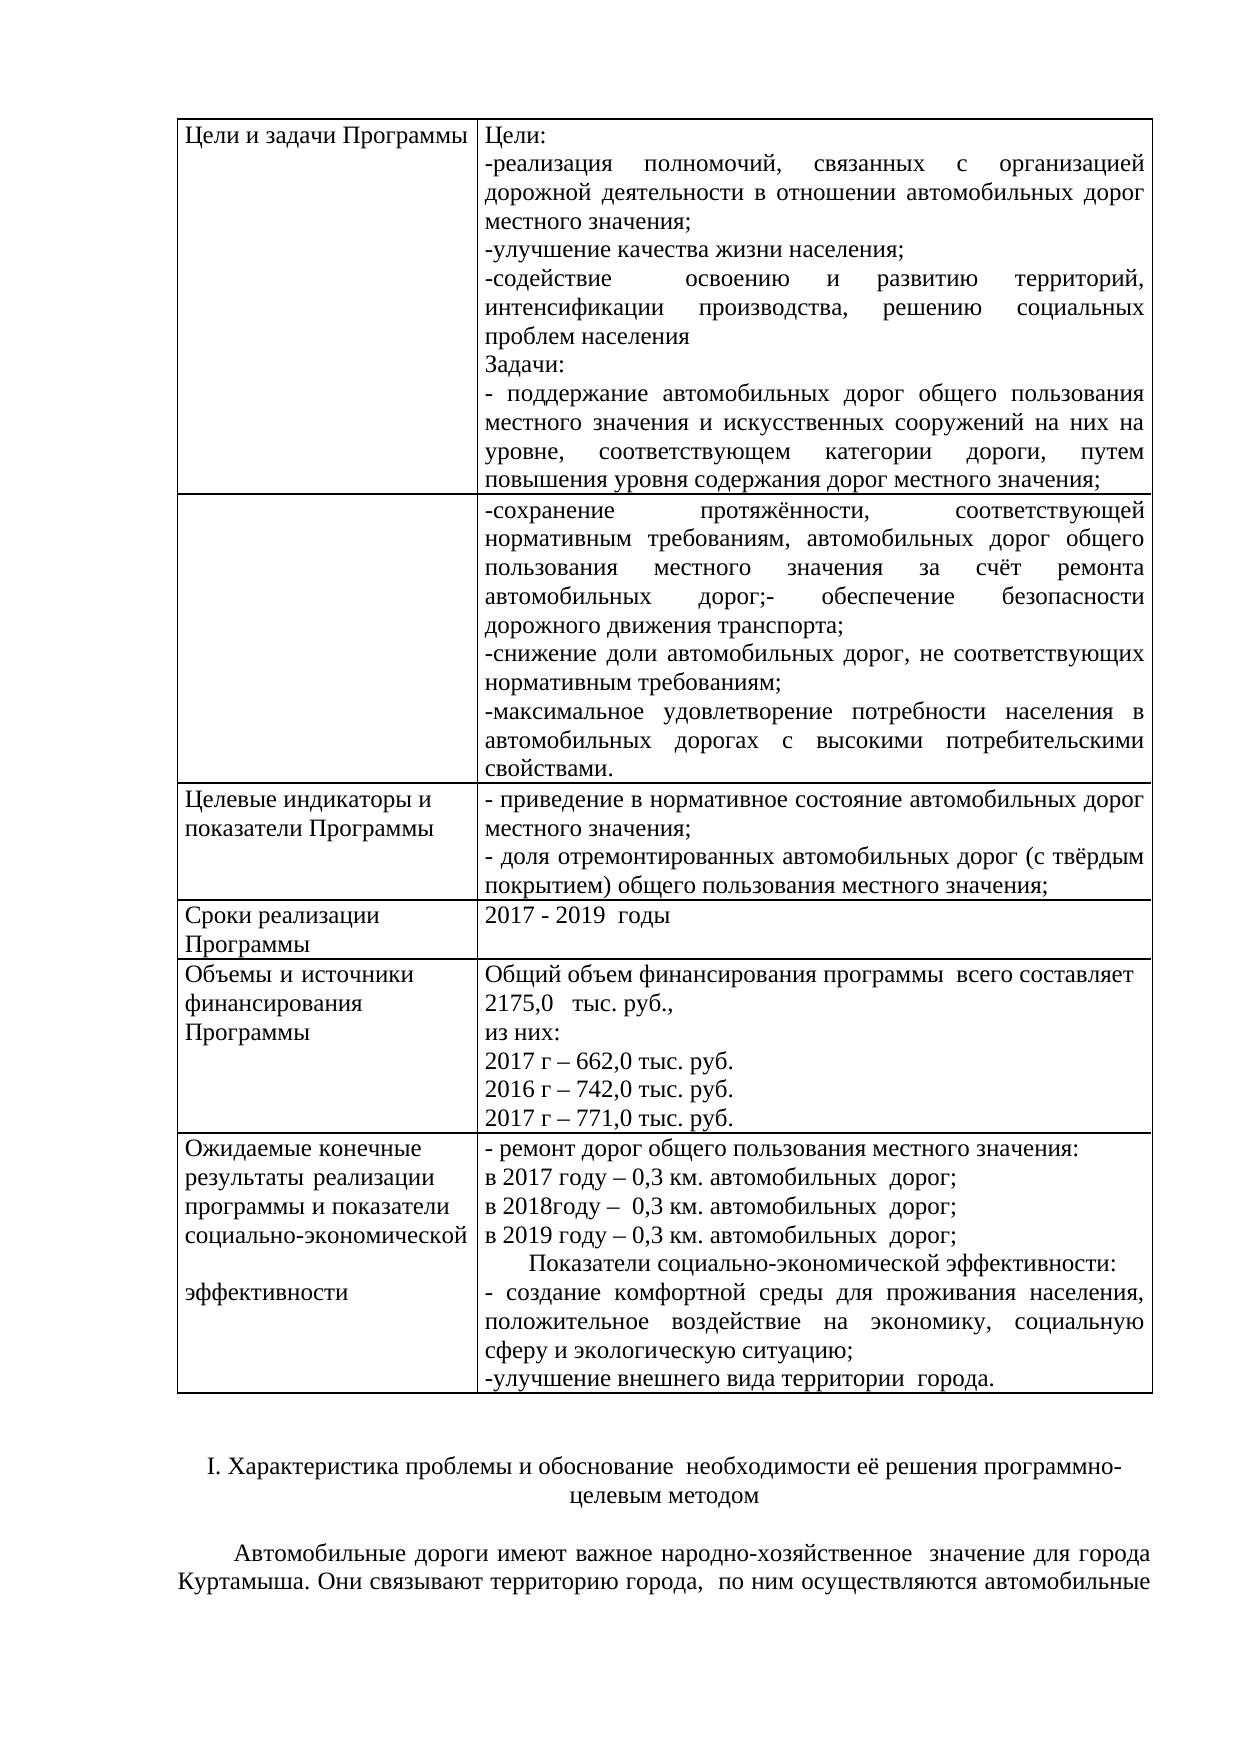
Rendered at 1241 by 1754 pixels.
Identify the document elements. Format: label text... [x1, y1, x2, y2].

table_cell [178, 495, 477, 782]
table_cell Целевые индикаторы и показатели Программы [178, 784, 477, 899]
text I. Характеристика проблемы и обоснование необходимости её решения программно-целевым методом [177, 1451, 1152, 1509]
table_cell - приведение в нормативное состояние автомобильных дорог местного значения; - доля отремонтированных автомобильных дорог (с твёрдым покрытием) общего пользования местного значения; [478, 782, 1152, 899]
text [177, 1538, 1152, 1595]
table_cell Цели и задачи Программы [178, 120, 477, 493]
table_cell Сроки реализации Программы [178, 901, 477, 958]
table_cell Ожидаемые конечные результаты реализации программы и показатели социально-экономической эффективности [178, 1134, 477, 1392]
table_cell -сохранение протяжённости, соответствующей нормативным требованиям, автомобильных дорог общего пользования местного значения за счёт ремонта автомобильных дорог;- обеспечение безопасности дорожного движения транспорта; -снижение доли автомобильных дорог, не соответствующих нормативным требованиям; -максимальное удовлетворение потребности населения в автомобильных дорогах с высокими потребительскими свойствами. [478, 493, 1152, 782]
table_cell Цели: -реализация полномочий, связанных с организацией дорожной деятельности в отношении автомобильных дорог местного значения; -улучшение качества жизни населения; -содействие освоению и развитию территорий, интенсификации производства, решению социальных проблем населения Задачи: - поддержание автомобильных дорог общего пользования местного значения и искусственных сооружений на них на уровне, соответствующем категории дороги, путем повышения уровня содержания дорог местного значения; [478, 120, 1152, 493]
table_cell Общий объем финансирования программы всего составляет 2175,0 тыс. руб., из них: 2017 г – 662,0 тыс. руб. 2016 г – 742,0 тыс. руб. – 771,0 тыс. руб. [478, 958, 1152, 1132]
table_cell - ремонт дорог общего пользования местного значения: в 2017 году – 0,3 км. автомобильных дорог; в 2018году – 0,3 км. автомобильных дорог; в 2019 году – 0,3 км. автомобильных дорог; Показатели социально-экономической эффективности: - создание комфортной среды для проживания населения, положительное воздействие на экономику, социальную сферу и экологическую ситуацию; -улучшение внешнего вида территории города. [478, 1132, 1152, 1392]
table_cell 2017 - 2019 годы [478, 899, 1152, 958]
table_cell Объемы и источники финансирования Программы [178, 960, 477, 1132]
